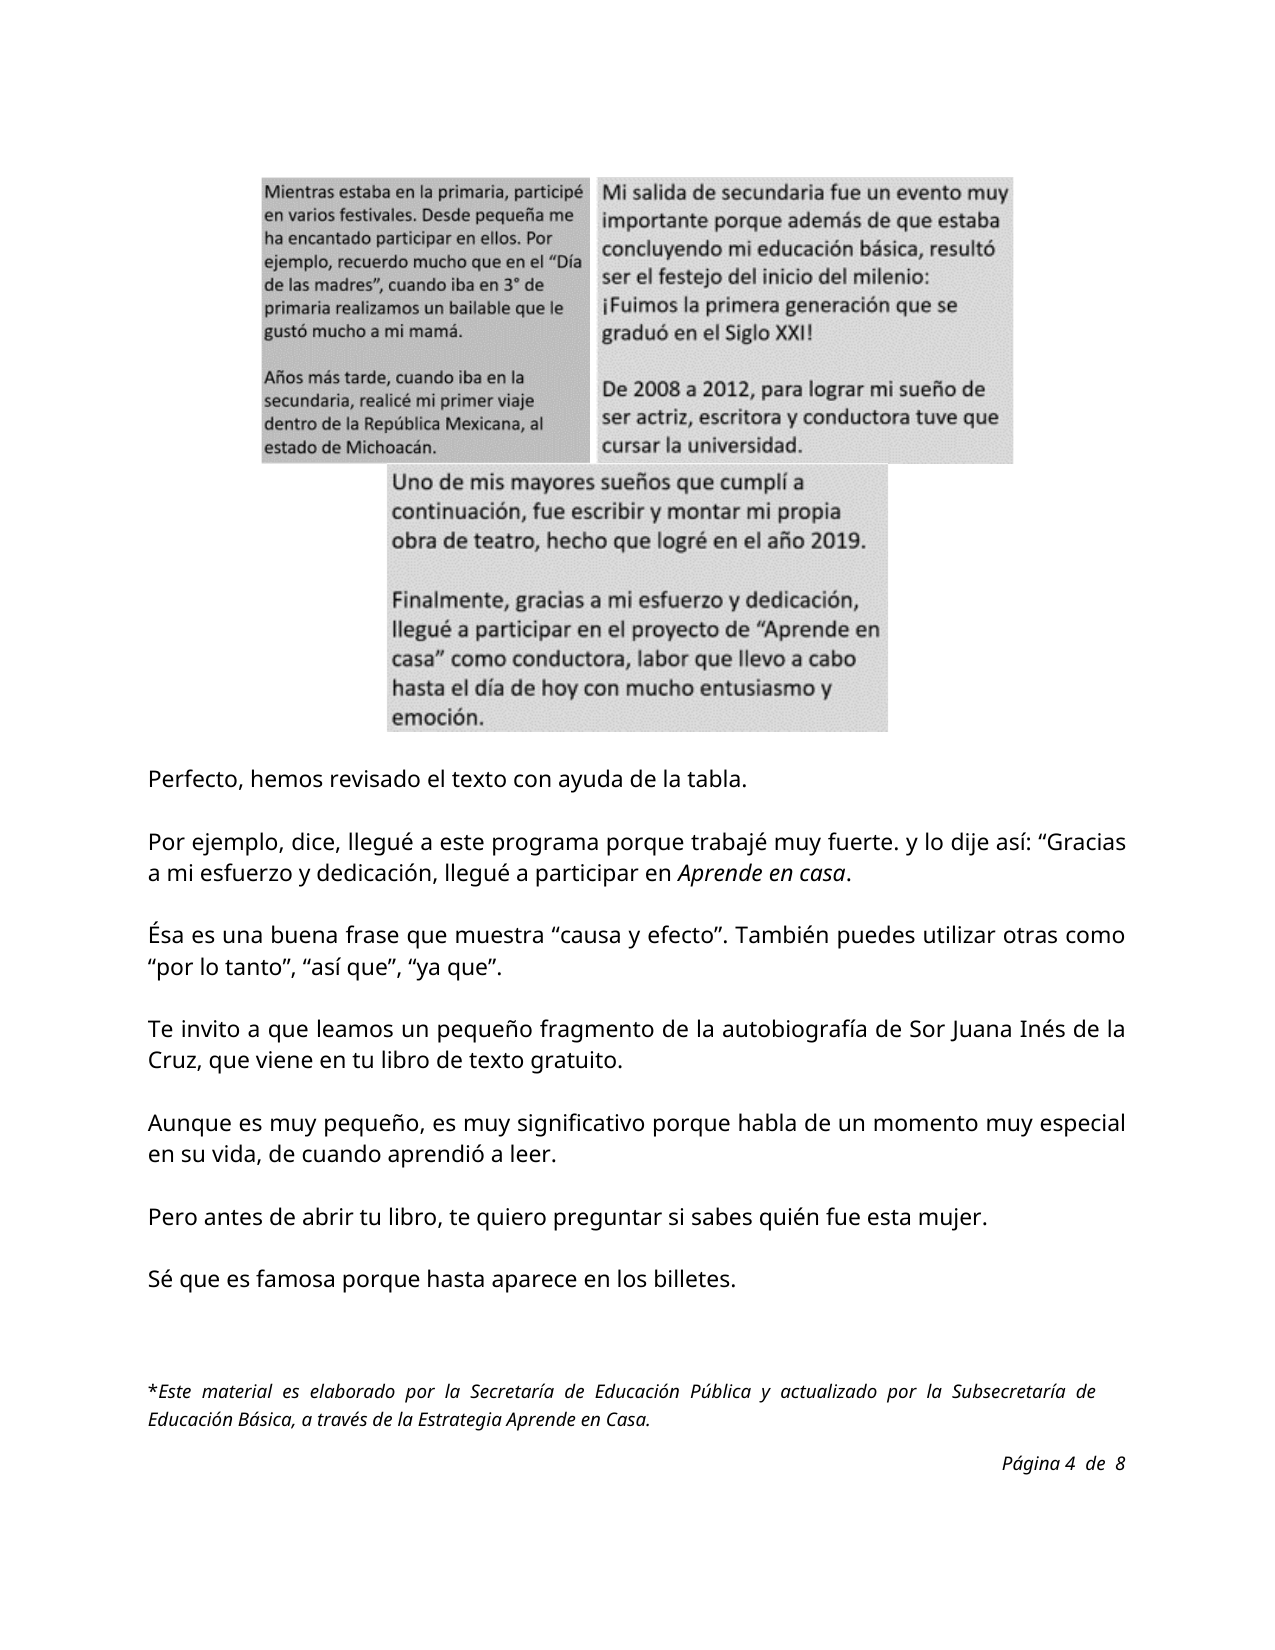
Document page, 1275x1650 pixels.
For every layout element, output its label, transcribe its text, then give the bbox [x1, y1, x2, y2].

text Perfecto, hemos revisado el texto con ayuda de la tabla. [148, 763, 1127, 794]
text Pero antes de abrir tu libro, te quiero preguntar si sabes quién fue esta mujer. [148, 1201, 1127, 1232]
text Te invito a que leamos un pequeño fragmento de la autobiografía de Sor Juana Inés de la Cruz, que viene en tu libro de texto gratuito. [148, 1013, 1127, 1076]
text Por ejemplo, dice, llegué a este programa porque trabajé muy fuerte. y lo dije así: “Gracias a mi esfuerzo y dedicación, llegué a participar en Aprende en casa. [148, 826, 1127, 888]
text Ésa es una buena frase que muestra “causa y efecto”. También puedes utilizar otras como “por lo tanto”, “así que”, “ya que”. [148, 919, 1127, 982]
text Sé que es famosa porque hasta aparece en los billetes. [148, 1263, 1127, 1294]
text Aunque es muy pequeño, es muy significativo porque habla de un momento muy especial en su vida, de cuando aprendió a leer. [148, 1107, 1127, 1169]
picture [261, 177, 1014, 732]
